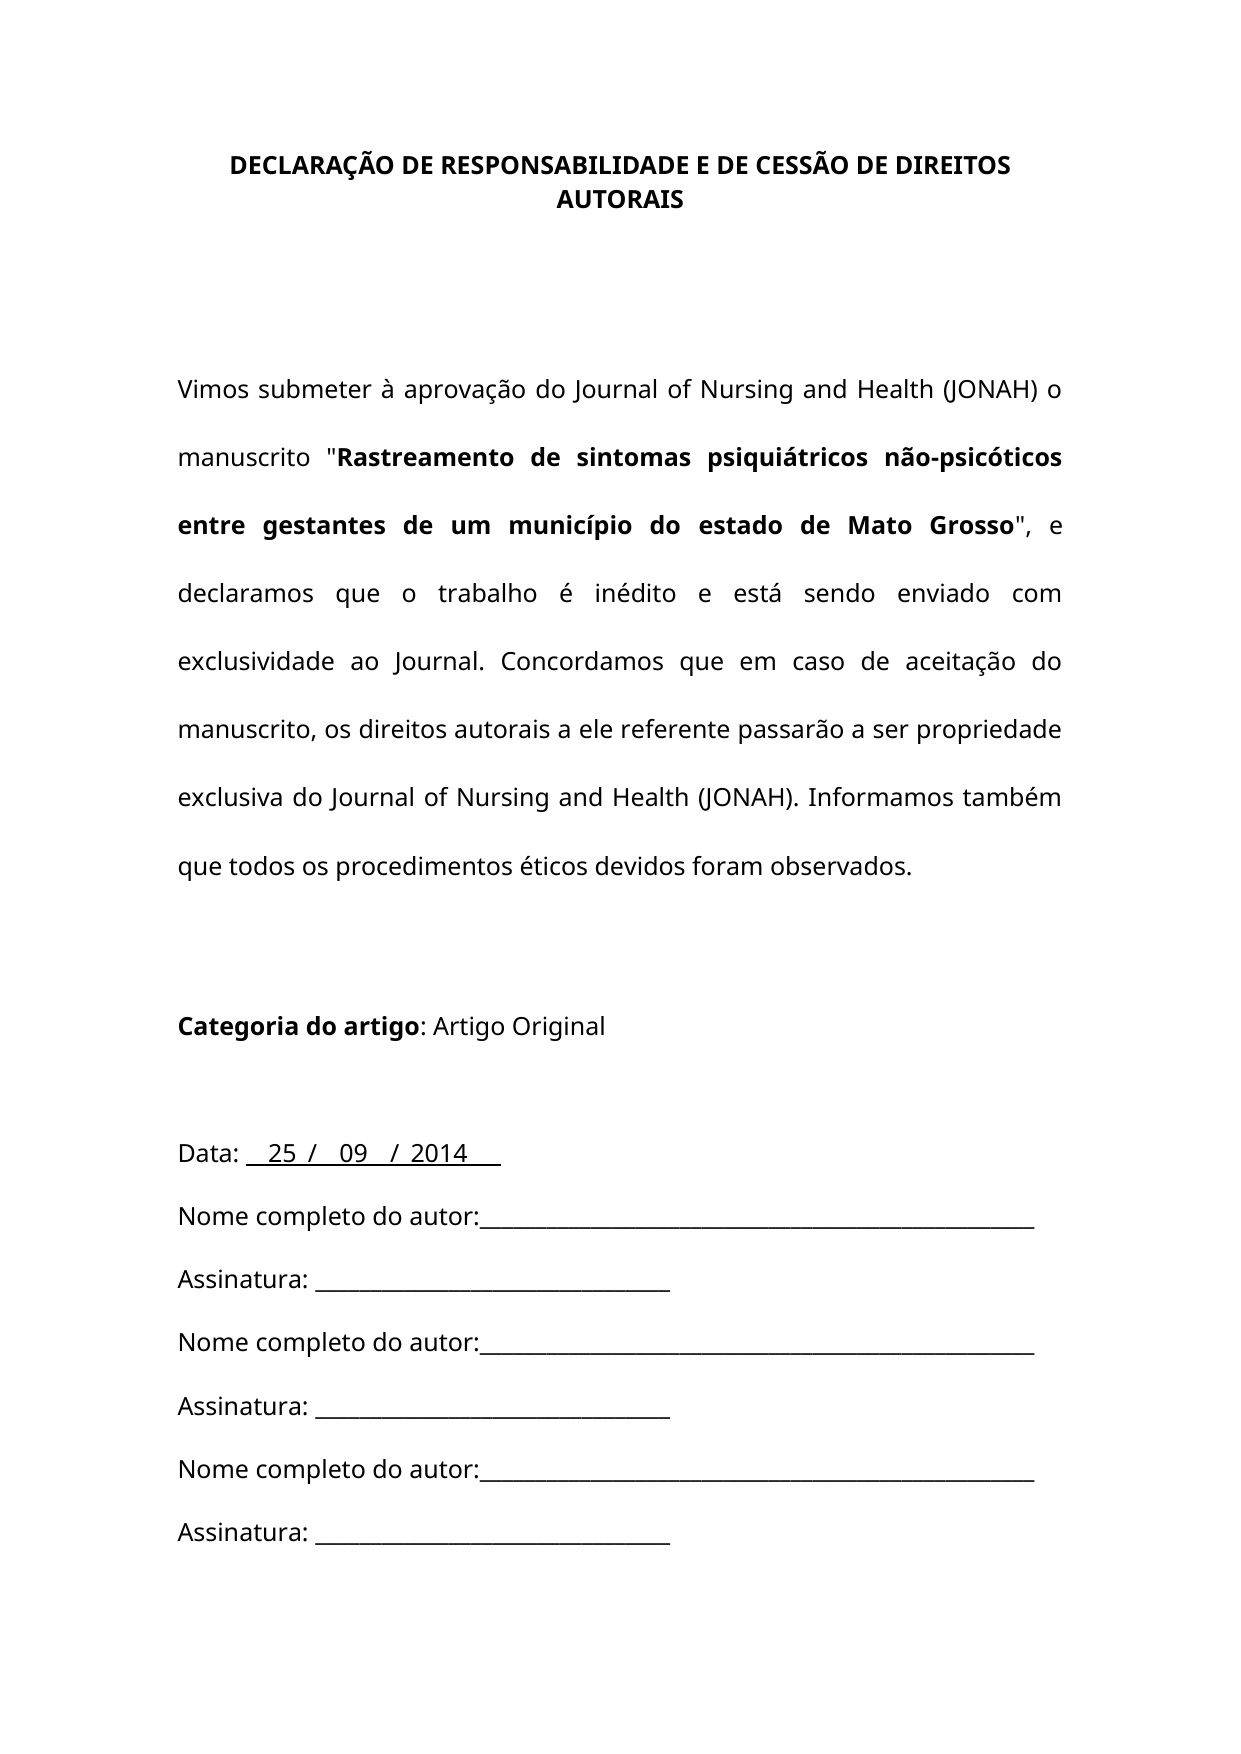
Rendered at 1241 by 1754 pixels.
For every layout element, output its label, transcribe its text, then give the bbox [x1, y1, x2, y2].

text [177, 1388, 1063, 1422]
text DECLARAÇÃO DE RESPONSABILIDADE E DE CESSÃO DE DIREITOS AUTORAIS [177, 148, 1063, 216]
text Assinatura: ________________________________ [177, 1262, 1063, 1296]
text Categoria do artigo: Artigo Original [177, 1009, 1063, 1043]
text Nome completo do autor:__________________________________________________ [177, 1325, 1063, 1359]
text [177, 1451, 1063, 1485]
text Vimos submeter à aprovação do Journal of Nursing and Health (JONAH) o manuscrito "Rastreamento de sintomas psiquiátricos não-psicóticos entre gestantes de um município do estado de Mato Grosso", e declaramos que o trabalho é inédito e está sendo enviado com exclusividade ao Journal. Concordamos que em caso de aceitação do manuscrito, os direitos autorais a ele referente passarão a ser propriedade exclusiva do Journal of Nursing and Health (JONAH). Informamos também que todos os procedimentos éticos devidos foram observados. [177, 371, 1063, 882]
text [177, 1514, 1063, 1549]
text Nome completo do autor:__________________________________________________ [177, 1198, 1063, 1232]
text Data: __25_/__09__/_2014___ [177, 1135, 1063, 1169]
